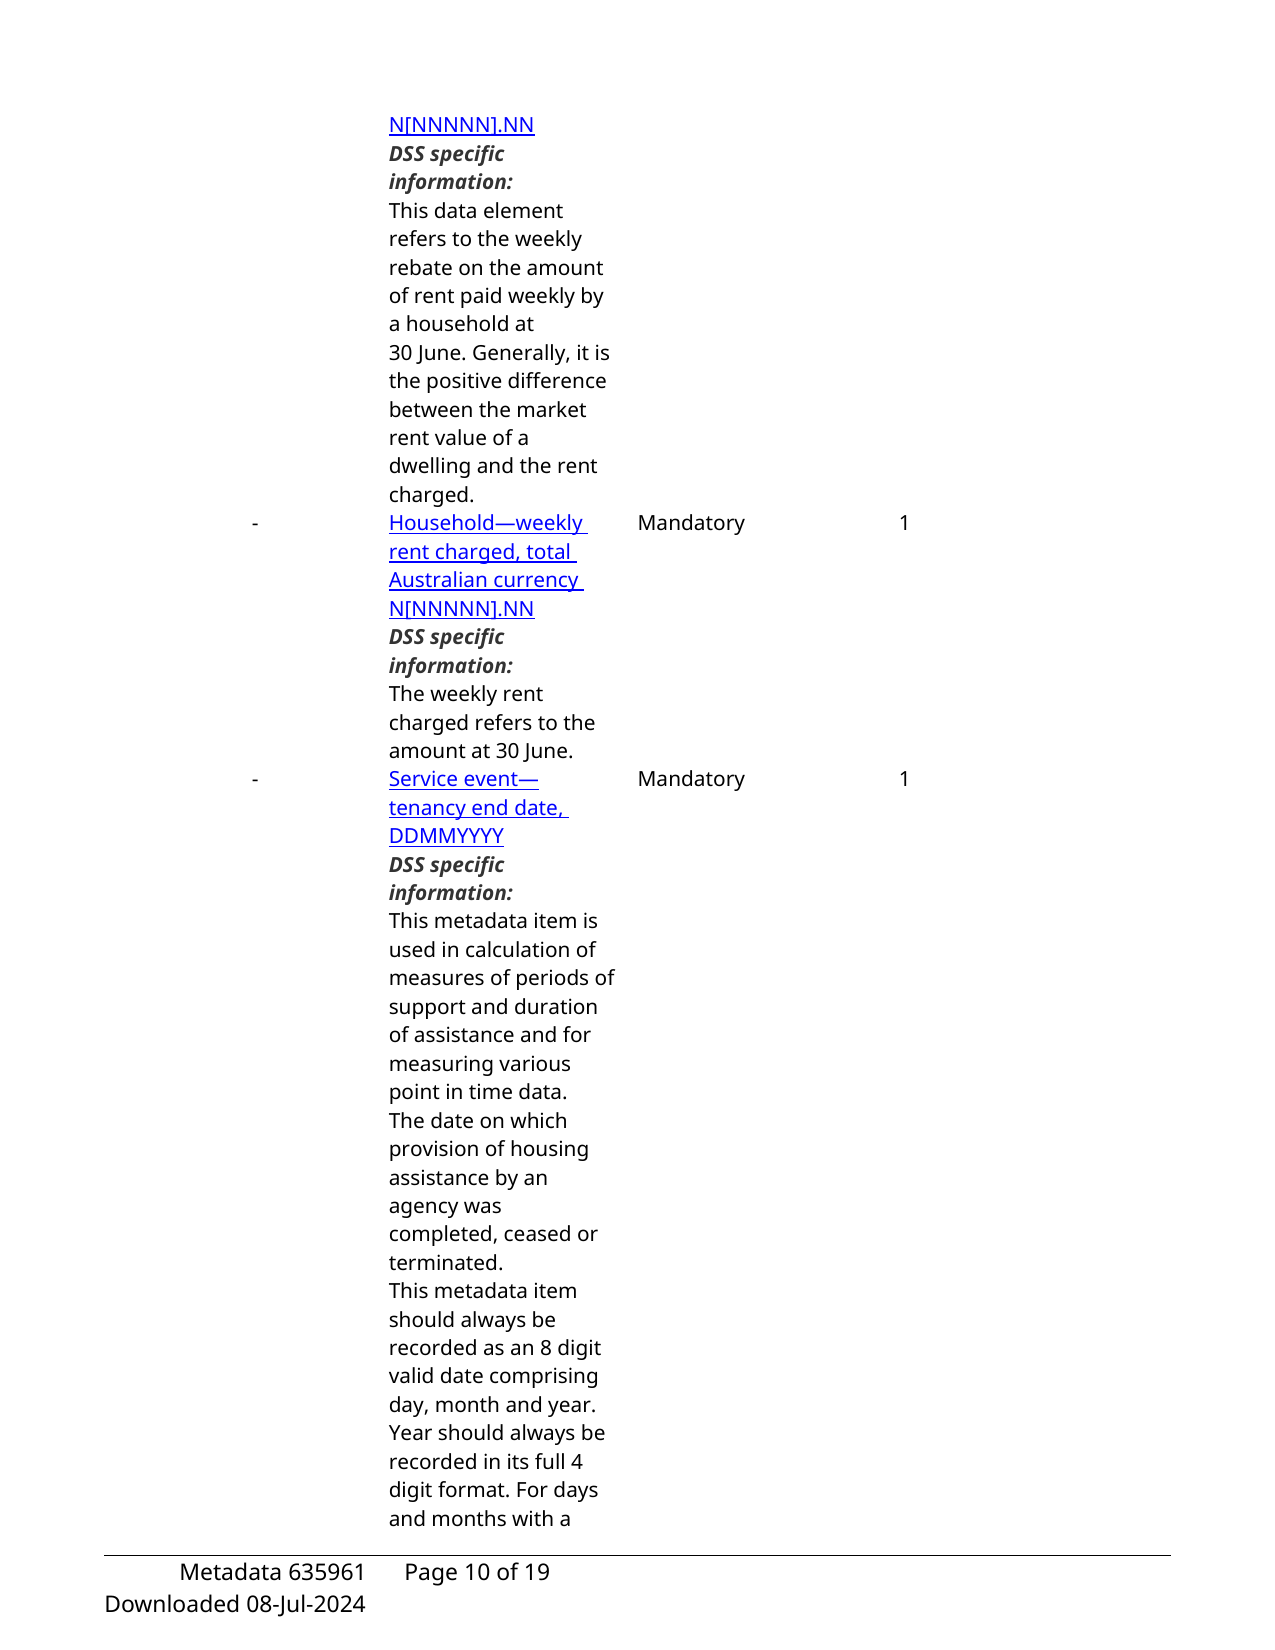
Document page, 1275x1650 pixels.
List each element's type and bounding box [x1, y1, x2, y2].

table_cell [93, 110, 1159, 1532]
